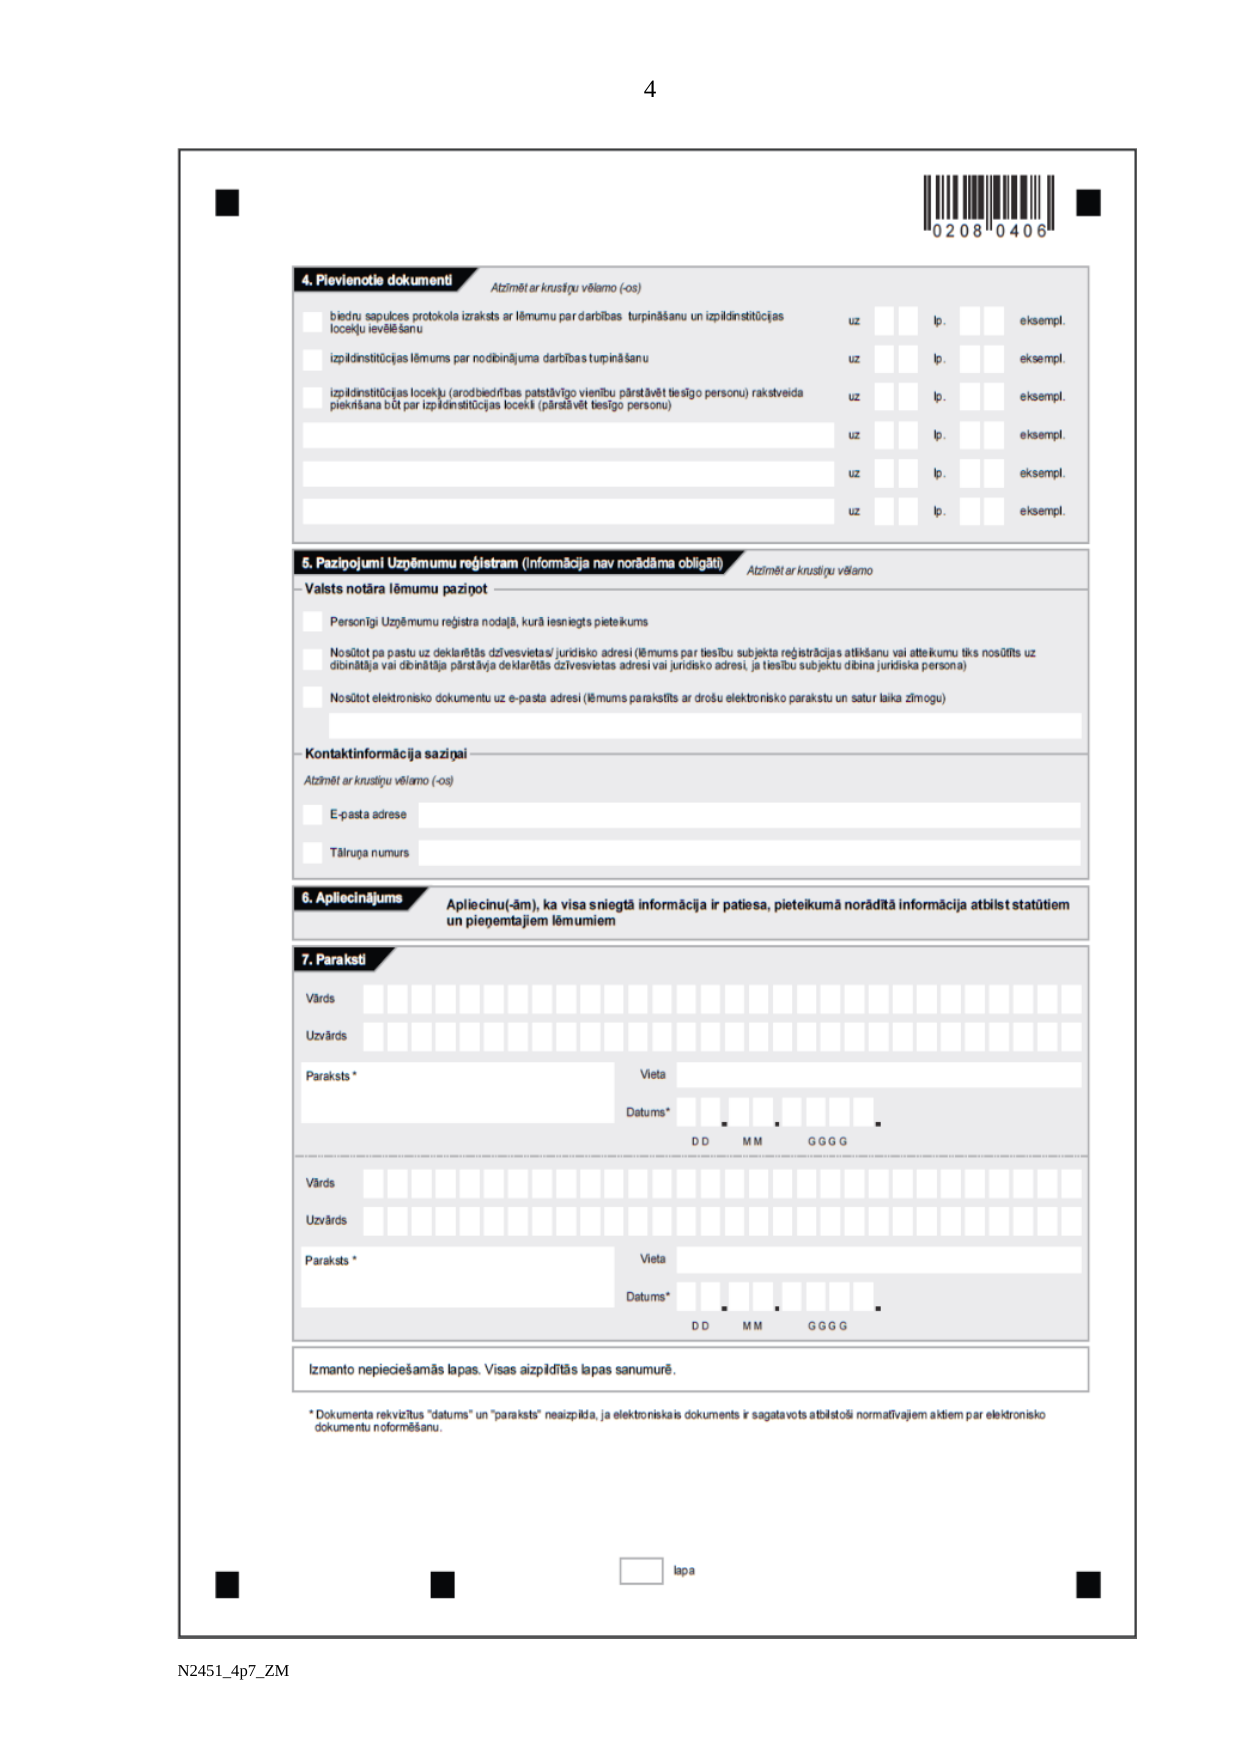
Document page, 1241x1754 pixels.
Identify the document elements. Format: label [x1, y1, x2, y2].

picture [179, 149, 1137, 1637]
